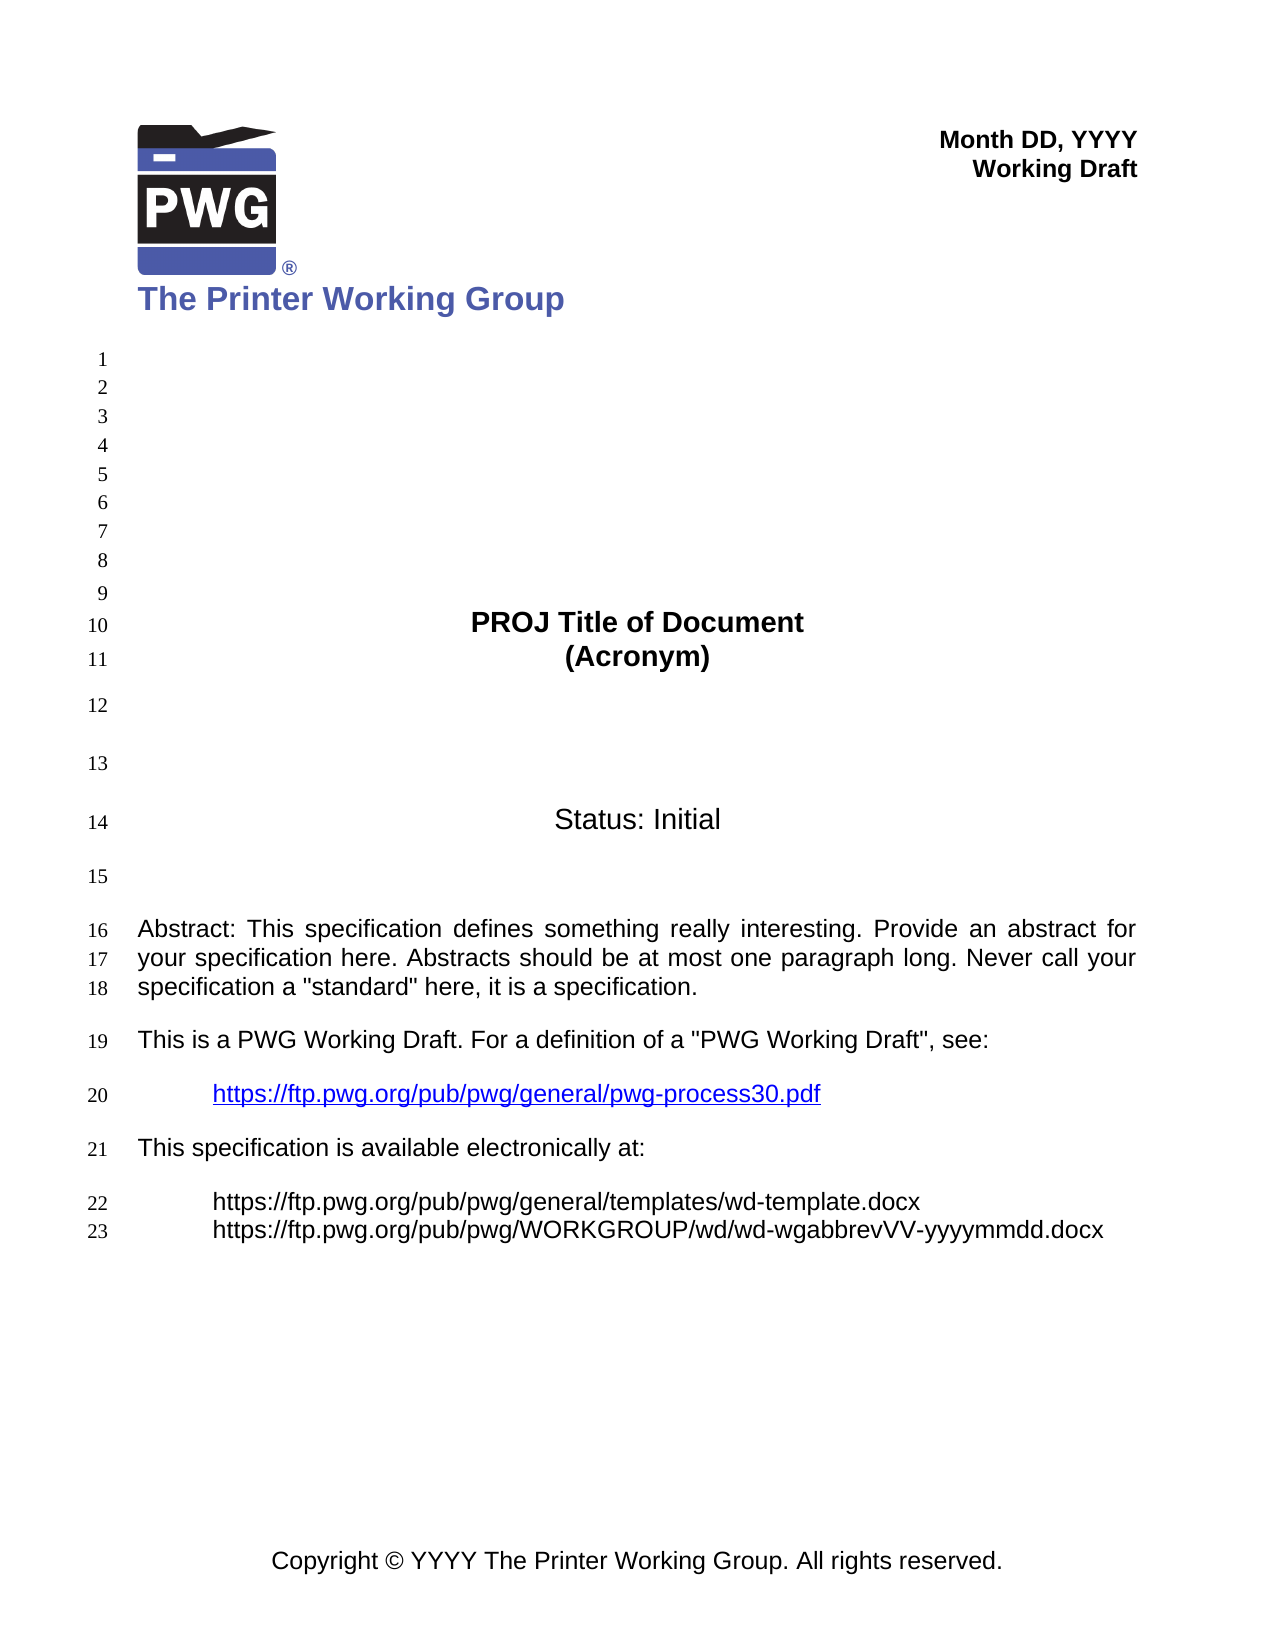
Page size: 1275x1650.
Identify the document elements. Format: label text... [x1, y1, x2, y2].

text Abstract: This specification defines something really interesting. Provide an abstract for your specification here. Abstracts should be at most one paragraph long. Never call your specification a "standard" here, it is a specification. [137, 914, 1138, 1001]
text https://ftp.pwg.org/pub/pwg/general/pwg-process30.pdf [212, 1079, 1138, 1108]
text https://ftp.pwg.org/pub/pwg/general/templates/wd-template.docx [212, 1187, 1138, 1216]
picture [137, 125, 276, 275]
text This specification is available electronically at: [137, 1133, 1138, 1162]
subtitle Status: Initial [137, 802, 1138, 836]
text This is a PWG Working Draft. For a definition of a "PWG Working Draft", see: [137, 1026, 1138, 1054]
text https://ftp.pwg.org/pub/pwg/WORKGROUP/wd/wd-wgabbrevVV-yyyymmdd.docx [212, 1216, 1138, 1244]
title PROJ Title of Document (Acronym) [137, 605, 1138, 672]
